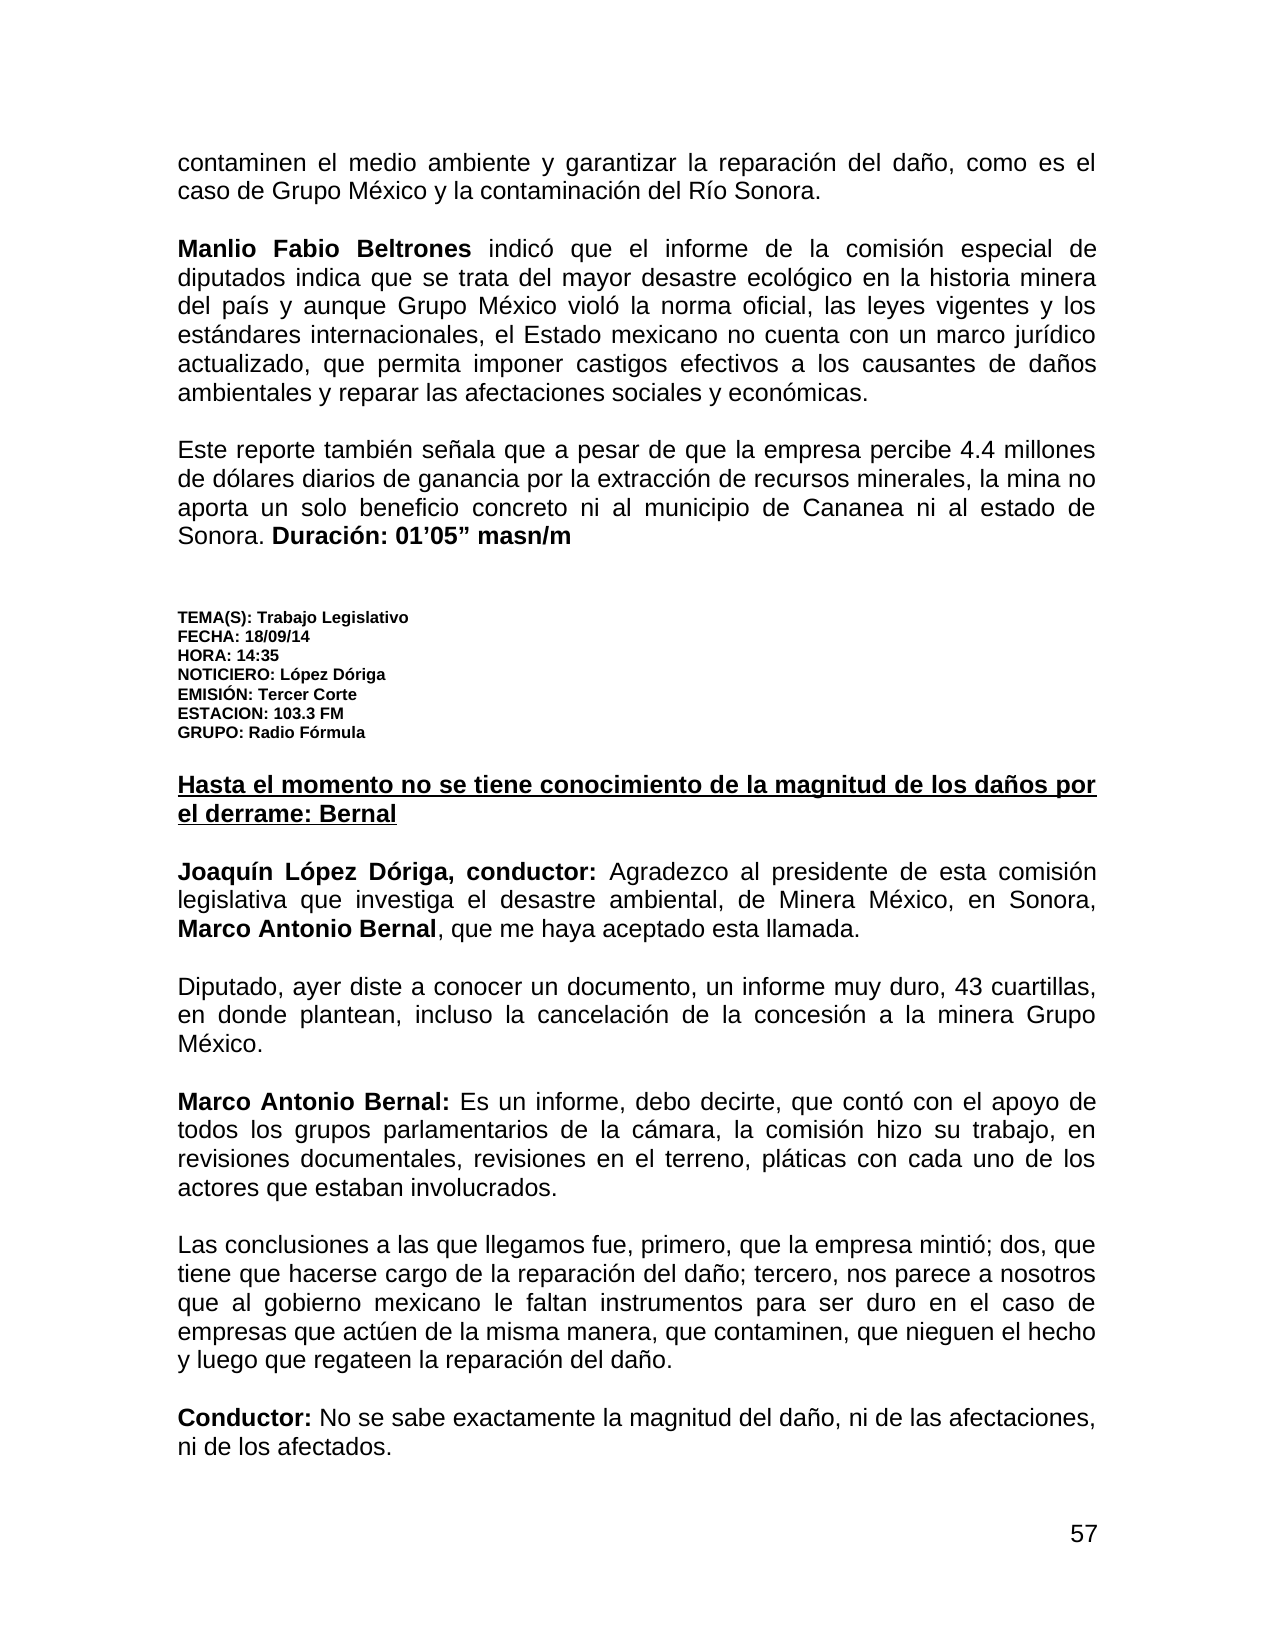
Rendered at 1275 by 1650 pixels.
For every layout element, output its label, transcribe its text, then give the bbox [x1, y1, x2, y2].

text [177, 148, 1098, 205]
text Manlio Fabio Beltrones indicó que el informe de la comisión especial de diputados indica que se trata del mayor desastre ecológico en la historia minera del país y aunque Grupo México violó la norma oficial, las leyes vigentes y los estándares internacionales, el Estado mexicano no cuenta con un marco jurídico actualizado, que permita imponer castigos efectivos a los causantes de daños ambientales y reparar las afectaciones sociales y económicas. [177, 234, 1098, 406]
text Conductor: No se sabe exactamente la magnitud del daño, ni de las afectaciones, ni de los afectados. [177, 1403, 1098, 1461]
text GRUPO: Radio Fórmula [177, 723, 1098, 742]
text Hasta el momento no se tiene conocimiento de la magnitud de los daños por el derrame: Bernal [177, 771, 1098, 828]
text FECHA: 18/09/14 [177, 627, 1098, 646]
text ESTACION: 103.3 FM [177, 703, 1098, 723]
text HORA: 14:35 [177, 646, 1098, 665]
text Este reporte también señala que a pesar de que la empresa percibe 4.4 millones de dólares diarios de ganancia por la extracción de recursos minerales, la mina no aporta un solo beneficio concreto ni al municipio de Cananea ni al estado de Sonora. Duración: 01’05” masn/m [177, 435, 1098, 550]
text NOTICIERO: López Dóriga [177, 665, 1098, 684]
text Joaquín López Dóriga, conductor: Agradezco al presidente de esta comisión legislativa que investiga el desastre ambiental, de Minera México, en Sonora, Marco Antonio Bernal, que me haya aceptado esta llamada. [177, 857, 1098, 943]
text Marco Antonio Bernal: Es un informe, debo decirte, que contó con el apoyo de todos los grupos parlamentarios de la cámara, la comisión hizo su trabajo, en revisiones documentales, revisiones en el terreno, pláticas con cada uno de los actores que estaban involucrados. [177, 1087, 1098, 1202]
text Diputado, ayer diste a conocer un documento, un informe muy duro, 43 cuartillas, en donde plantean, incluso la cancelación de la concesión a la minera Grupo México. [177, 972, 1098, 1058]
text Las conclusiones a las que llegamos fue, primero, que la empresa mintió; dos, que tiene que hacerse cargo de la reparación del daño; tercero, nos parece a nosotros que al gobierno mexicano le faltan instrumentos para ser duro en el caso de empresas que actúen de la misma manera, que contaminen, que nieguen el hecho y luego que regateen la reparación del daño. [177, 1231, 1098, 1374]
text EMISIÓN: Tercer Corte [177, 684, 1098, 703]
text TEMA(S): Trabajo Legislativo [177, 608, 1098, 627]
